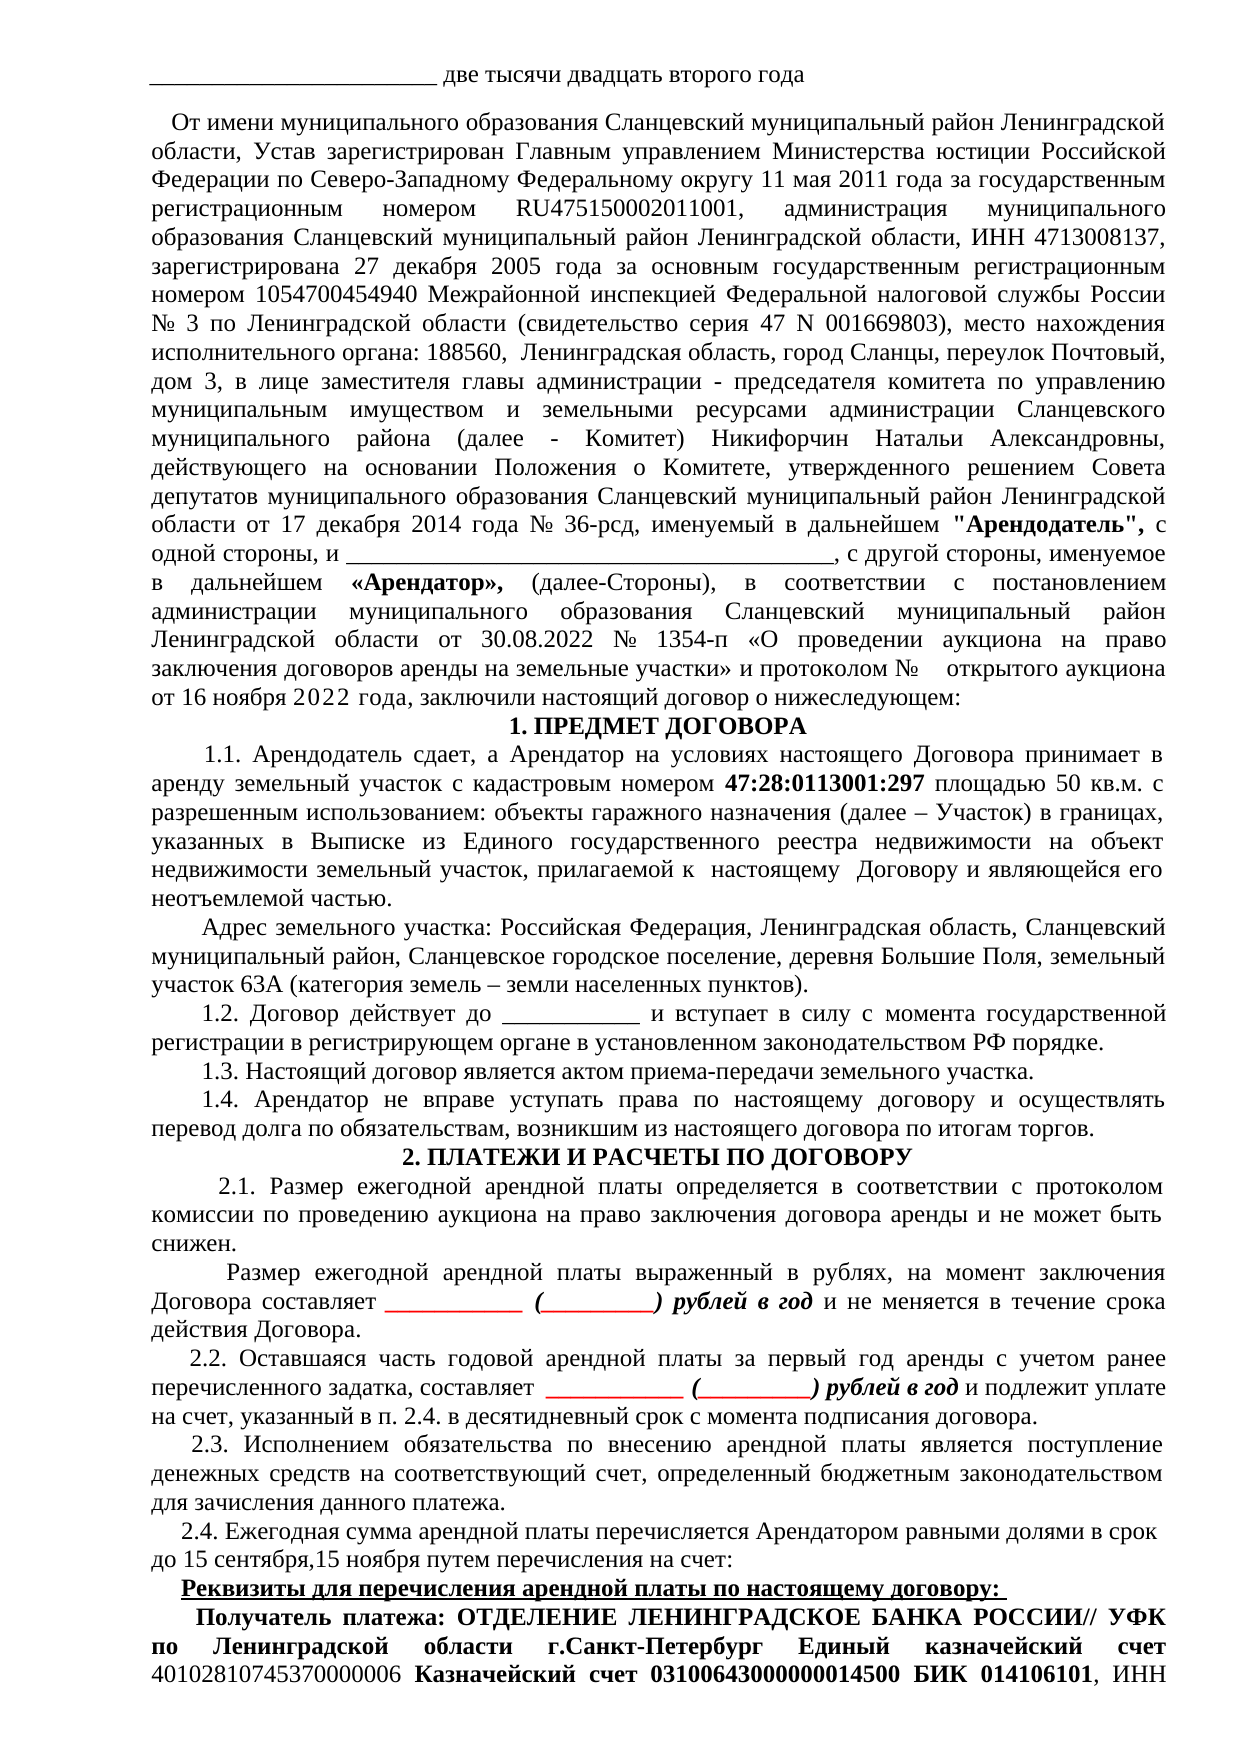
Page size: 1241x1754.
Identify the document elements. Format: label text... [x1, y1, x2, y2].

text 2. ПЛАТЕЖИ И РАСЧЕТЫ ПО ДОГОВОРУ [151, 1142, 1164, 1171]
text 1.1. Арендодатель сдает, а Арендатор на условиях настоящего Договора принимает в аренду земельный участок с кадастровым номером 47:28:0113001:297 площадью 50 кв.м. с разрешенным использованием: объекты гаражного назначения (далее – Участок) в границах, указанных в Выписке из Единого государственного реестра недвижимости на объект недвижимости земельный участок, прилагаемой к настоящему Договору и являющейся его неотъемлемой частью. [151, 739, 1164, 912]
text 1.4. Арендатор не вправе уступать права по настоящему договору и осуществлять перевод долга по обязательствам, возникшим из настоящего договора по итогам торгов. [151, 1084, 1167, 1142]
text 2.4. Ежегодная сумма арендной платы перечисляется Арендатором равными долями в срок до 15 сентября,15 ноября путем перечисления на счет: [151, 1516, 1167, 1573]
text 2.1. Размер ежегодной арендной платы определяется в соответствии с протоколом комиссии по проведению аукциона на право заключения договора аренды и не может быть снижен. [151, 1171, 1164, 1257]
text _______________________ две тысячи двадцать второго года [149, 59, 1167, 88]
text Адрес земельного участка: Российская Федерация, Ленинградская область, Сланцевский муниципальный район, Сланцевское городское поселение, деревня Большие Поля, земельный участок 63А (категория земель – земли населенных пунктов). [151, 912, 1167, 998]
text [151, 1602, 1167, 1688]
text 1.2. Договор действует до ___________ и вступает в силу с момента государственной регистрации в регистрирующем органе в установленном законодательством РФ порядке. [151, 998, 1167, 1056]
text 2.2. Оставшаяся часть годовой арендной платы за первый год аренды с учетом ранее перечисленного задатка, составляет ___________ (_________) рублей в год и подлежит уплате на счет, указанный в п. 2.4. в десятидневный срок с момента подписания договора. [151, 1343, 1167, 1429]
text 1. ПРЕДМЕТ ДОГОВОРА [151, 711, 1164, 739]
text Размер ежегодной арендной платы выраженный в рублях, на момент заключения Договора составляет ___________ (_________) рублей в год и не меняется в течение срока действия Договора. [151, 1257, 1167, 1343]
text От имени муниципального образования Сланцевский муниципальный район Ленинградской области, Устав зарегистрирован Главным управлением Министерства юстиции Российской Федерации по Северо-Западному Федеральному округу 11 мая 2011 года за государственным регистрационным номером RU475150002011001, администрация муниципального образования Сланцевский муниципальный район Ленинградской области, ИНН 4713008137, зарегистрирована 27 декабря 2005 года за основным государственным регистрационным номером 1054700454940 Межрайонной инспекцией Федеральной налоговой службы России № 3 по Ленинградской области (свидетельство серия 47 N 001669803), место нахождения исполнительного органа: 188560, Ленинградская область, город Сланцы, переулок Почтовый, дом 3, в лице заместителя главы администрации - председателя комитета по управлению муниципальным имуществом и земельными ресурсами администрации Сланцевского муниципального района (далее - Комитет) Никифорчин Натальи Александровны, действующего на основании Положения о Комитете, утвержденного решением Совета депутатов муниципального образования Сланцевский муниципальный район Ленинградской области от 17 декабря 2014 года № 36-рсд, именуемый в дальнейшем "Арендодатель", с одной стороны, и _______________________________________, с другой стороны, именуемое в дальнейшем «Арендатор», (далее-Стороны), в соответствии с постановлением администрации муниципального образования Сланцевский муниципальный район Ленинградской области от 30.08.2022 № 1354-п «О проведении аукциона на право заключения договоров аренды на земельные участки» и протоколом № открытого аукциона от 16 ноября 2022 года, заключили настоящий договор о нижеследующем: [151, 107, 1167, 711]
text Реквизиты для перечисления арендной платы по настоящему договору: [151, 1573, 1167, 1602]
text 2.3. Исполнением обязательства по внесению арендной платы является поступление денежных средств на соответствующий счет, определенный бюджетным законодательством для зачисления данного платежа. [151, 1429, 1163, 1516]
text 1.3. Настоящий договор является актом приема-передачи земельного участка. [151, 1056, 1167, 1084]
